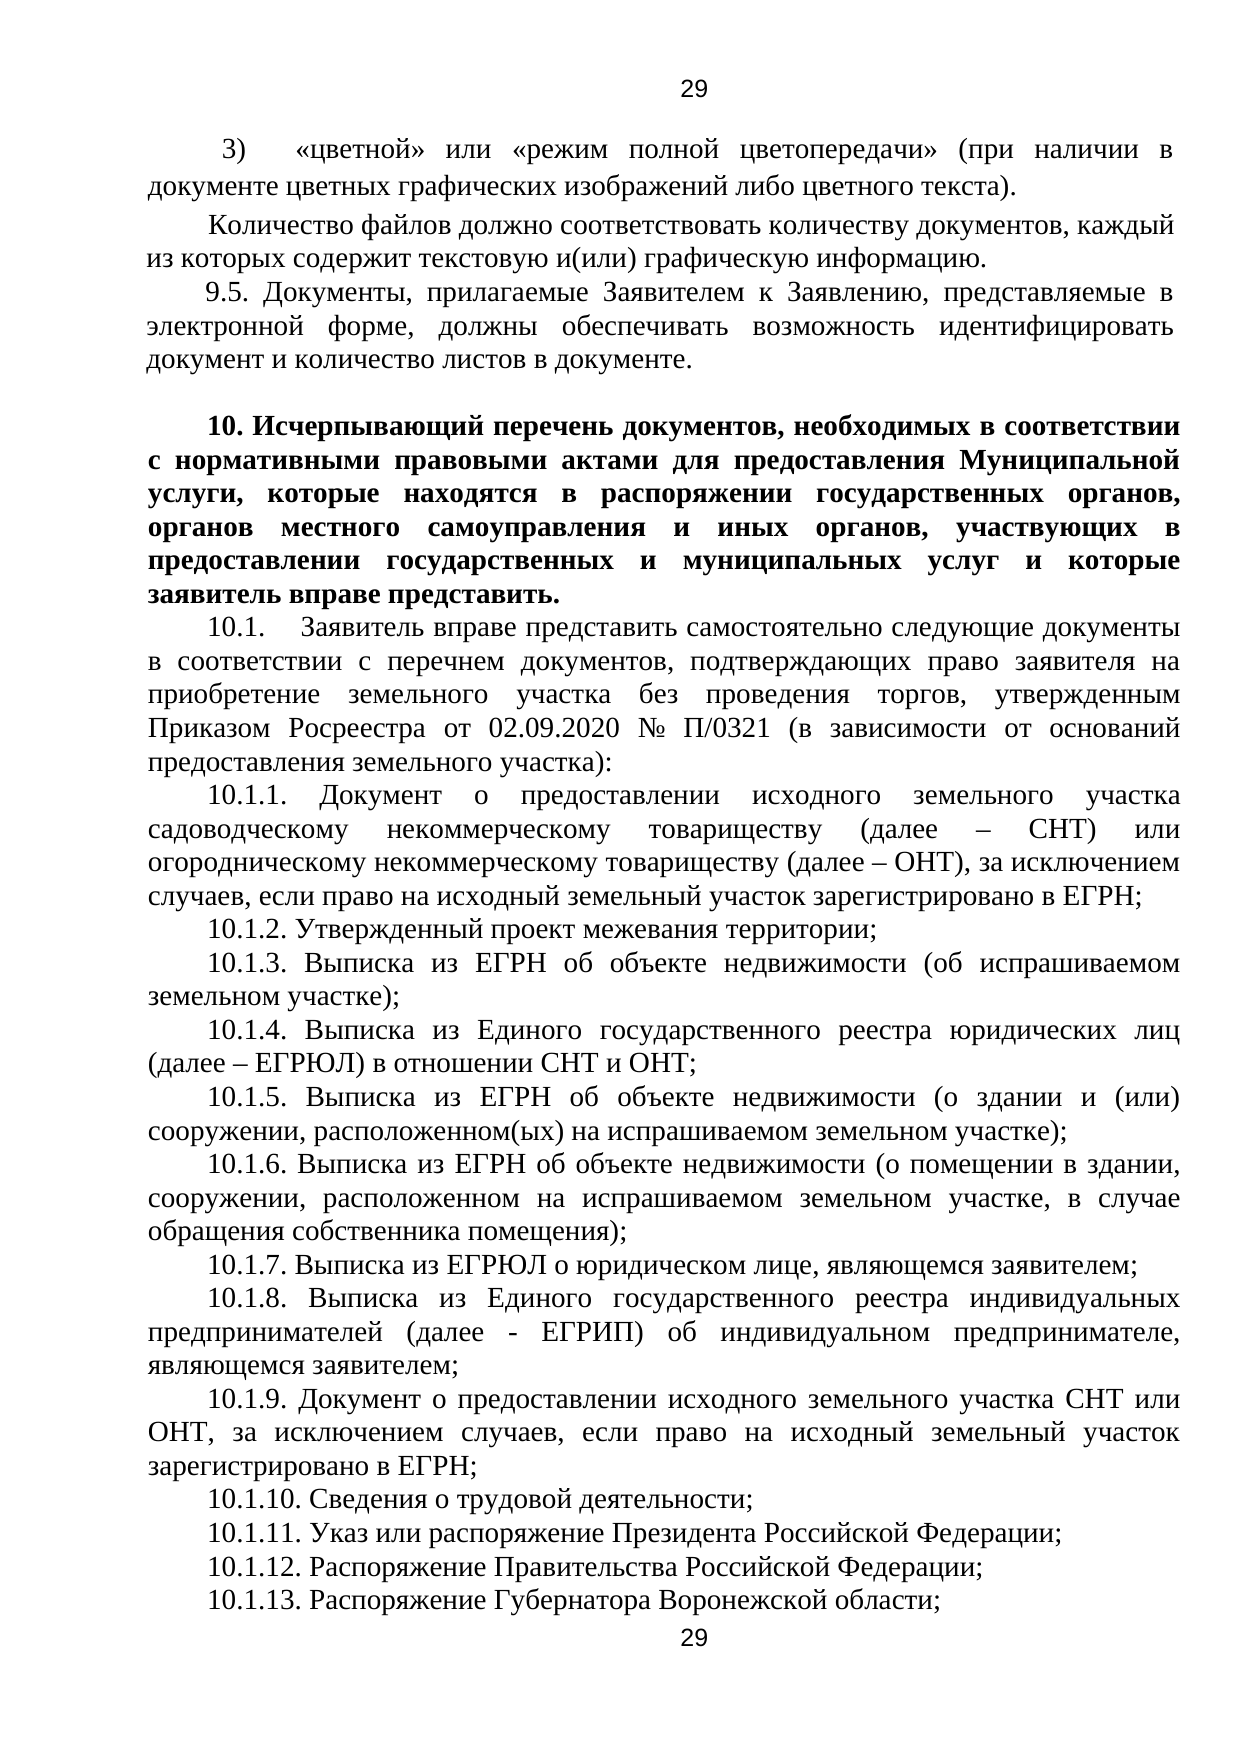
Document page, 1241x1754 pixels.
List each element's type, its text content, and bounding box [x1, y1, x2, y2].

list «цветной» или «режим полной цветопередачи» (при наличии в документе цветных графических изображений либо цветного текста). [148, 131, 1174, 202]
text 10.1.13. Распоряжение Губернатора Воронежской области; [148, 1582, 1181, 1616]
text из которых содержит текстовую и(или) графическую информацию. [146, 241, 1174, 274]
text 10.1.11. Указ или распоряжение Президента Российской Федерации; [148, 1515, 1181, 1549]
text 10.1.3. Выписка из ЕГРН об объекте недвижимости (об испрашиваемом земельном участке); [148, 945, 1181, 1012]
text 10.1. Заявитель вправе представить самостоятельно следующие документы в соответствии с перечнем документов, подтверждающих право заявителя на приобретение земельного участка без проведения торгов, утвержденным Приказом Росреестра от 02.09.2020 № П/0321 (в зависимости от оснований предоставления земельного участка): [148, 609, 1181, 777]
text 10.1.4. Выписка из Единого государственного реестра юридических лиц (далее – ЕГРЮЛ) в отношении СНТ и ОНТ; [148, 1012, 1181, 1079]
text 9.5. Документы, прилагаемые Заявителем к Заявлению, представляемые в электронной форме, должны обеспечивать возможность идентифицировать документ и количество листов в документе. [146, 274, 1174, 375]
text Количество файлов должно соответствовать количеству документов, каждый [148, 207, 1174, 241]
text 10.1.9. Документ о предоставлении исходного земельного участка СНТ или ОНТ, за исключением случаев, если право на исходный земельный участок зарегистрировано в ЕГРН; [148, 1381, 1181, 1482]
text 10.1.1. Документ о предоставлении исходного земельного участка садоводческому некоммерческому товариществу (далее – СНТ) или огородническому некоммерческому товариществу (далее – ОНТ), за исключением случаев, если право на исходный земельный участок зарегистрировано в ЕГРН; [148, 777, 1181, 911]
text 10.1.7. Выписка из ЕГРЮЛ о юридическом лице, являющемся заявителем; [148, 1247, 1181, 1280]
text 10.1.10. Сведения о трудовой деятельности; [148, 1482, 1181, 1515]
text 10.1.2. Утвержденный проект межевания территории; [148, 911, 1181, 945]
text 10.1.6. Выписка из ЕГРН об объекте недвижимости (о помещении в здании, сооружении, расположенном на испрашиваемом земельном участке, в случае обращения собственника помещения); [148, 1146, 1181, 1247]
text 10.1.5. Выписка из ЕГРН об объекте недвижимости (о здании и (или) сооружении, расположенном(ых) на испрашиваемом земельном участке); [148, 1079, 1181, 1146]
text 10.1.8. Выписка из Единого государственного реестра индивидуальных предпринимателей (далее - ЕГРИП) об индивидуальном предпринимателе, являющемся заявителем; [148, 1280, 1181, 1381]
text 10. Исчерпывающий перечень документов, необходимых в соответствии с нормативными правовыми актами для предоставления Муниципальной услуги, которые находятся в распоряжении государственных органов, органов местного самоуправления и иных органов, участвующих в предоставлении государственных и муниципальных услуг и которые заявитель вправе представить. [148, 408, 1181, 609]
text 10.1.12. Распоряжение Правительства Российской Федерации; [148, 1549, 1181, 1582]
